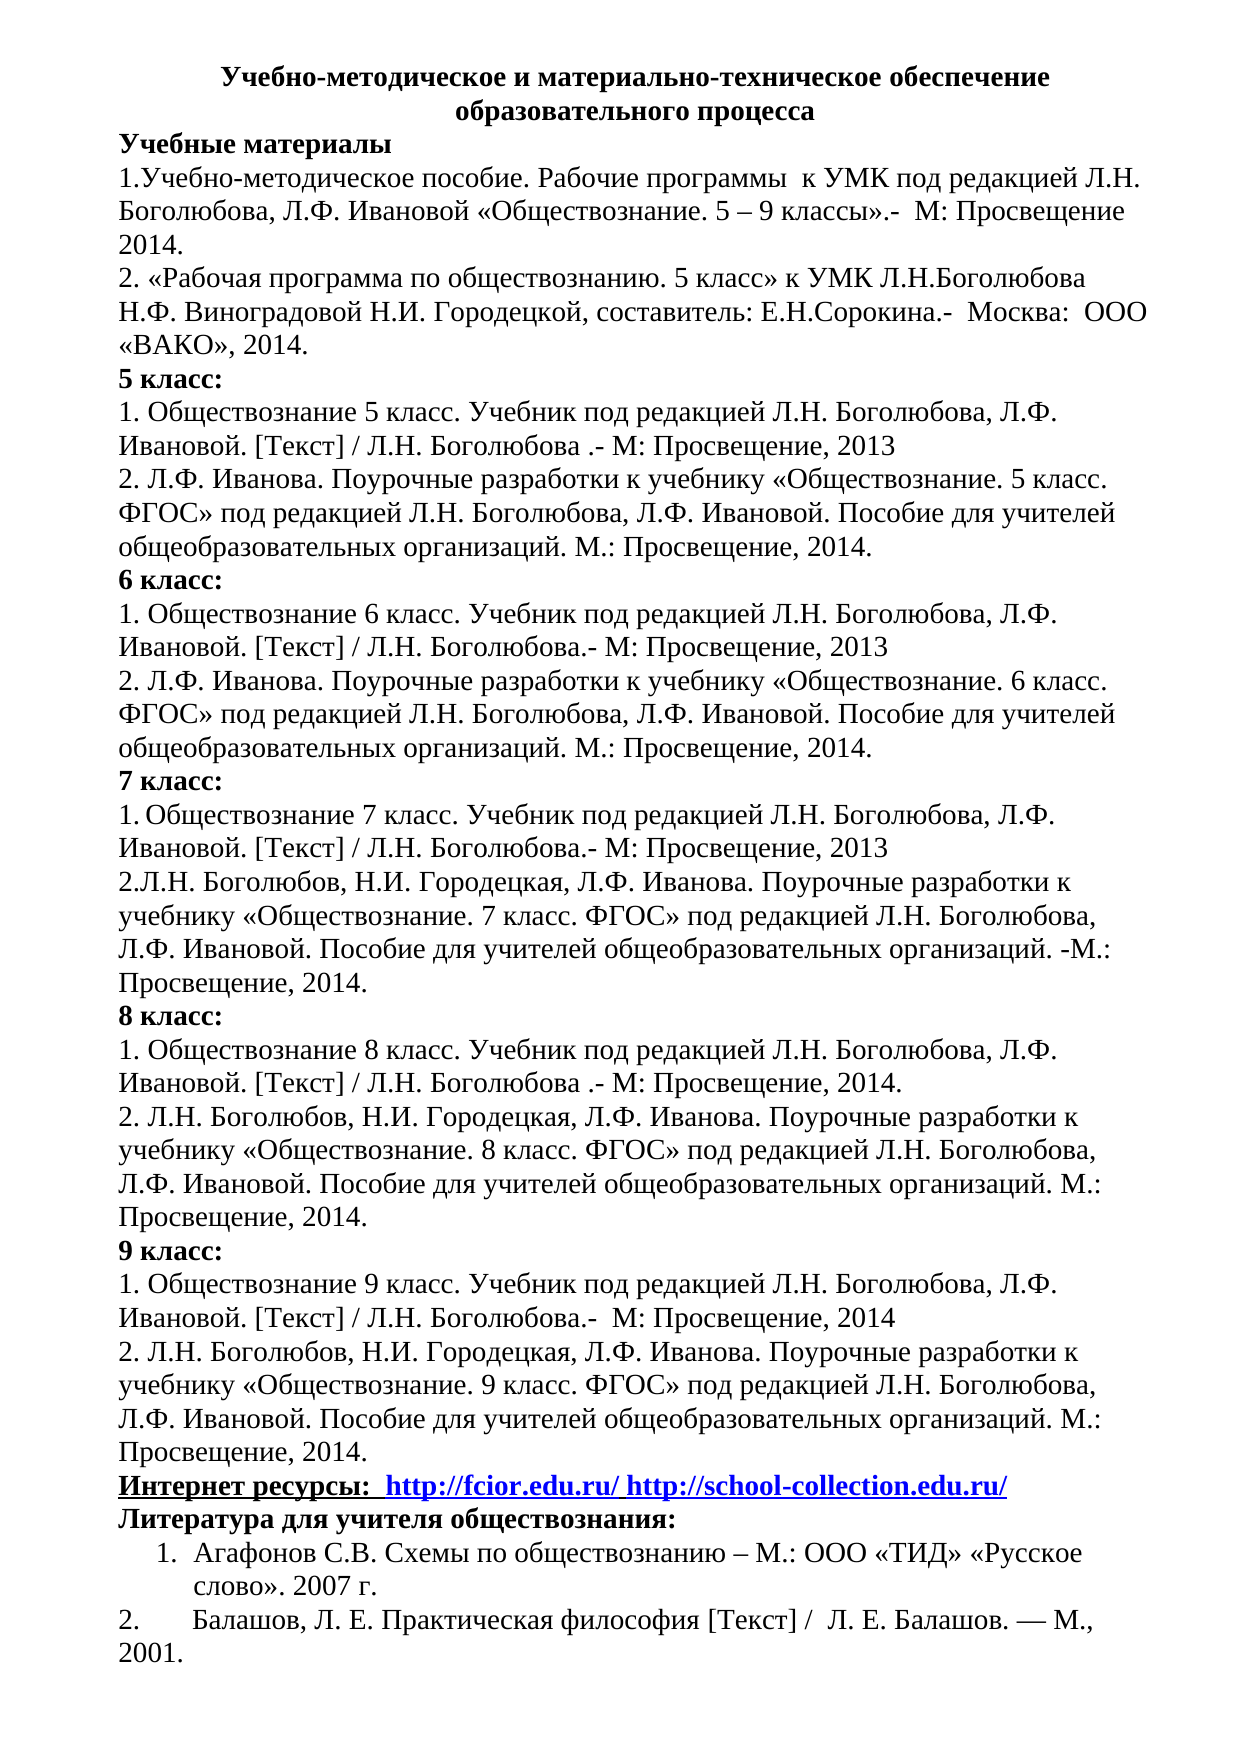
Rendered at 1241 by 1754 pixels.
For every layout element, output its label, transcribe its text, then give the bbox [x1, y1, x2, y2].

text 2. Л.Ф. Иванова. Поурочные разработки к учебнику «Обществознание. 6 класс. ФГОС» под редакцией Л.Н. Боголюбова, Л.Ф. Ивановой. Пособие для учителей общеобразовательных организаций. М.: Просвещение, 2014. [118, 663, 1152, 763]
text 1. Обществознание 8 класс. Учебник под редакцией Л.Н. Боголюбова, Л.Ф. Ивановой. [Текст] / Л.Н. Боголюбова .- М: Просвещение, 2014. [118, 1032, 1152, 1099]
text 2. Л.Н. Боголюбов, Н.И. Городецкая, Л.Ф. Иванова. Поурочные разработки к учебнику «Обществознание. 8 класс. ФГОС» под редакцией Л.Н. Боголюбова, Л.Ф. Ивановой. Пособие для учителей общеобразовательных организаций. М.: Просвещение, 2014. [118, 1099, 1152, 1233]
text Литература для учителя обществознания: [118, 1501, 1152, 1535]
text 8 класс: [118, 998, 1152, 1032]
text 2. Л.Н. Боголюбов, Н.И. Городецкая, Л.Ф. Иванова. Поурочные разработки к учебнику «Обществознание. 9 класс. ФГОС» под редакцией Л.Н. Боголюбова, Л.Ф. Ивановой. Пособие для учителей общеобразовательных организаций. М.: Просвещение, 2014. [118, 1334, 1152, 1468]
text 1. Обществознание 7 класс. Учебник под редакцией Л.Н. Боголюбова, Л.Ф. Ивановой. [Текст] / Л.Н. Боголюбова.- М: Просвещение, 2013 [118, 797, 1152, 864]
text 1. Обществознание 6 класс. Учебник под редакцией Л.Н. Боголюбова, Л.Ф. Ивановой. [Текст] / Л.Н. Боголюбова.- М: Просвещение, 2013 [118, 596, 1152, 663]
list Балашов, Л. Е. Практическая философия [Текст] / Л. Е. Балашов. — М., 2001. [118, 1602, 1152, 1669]
text 2. Л.Ф. Иванова. Поурочные разработки к учебнику «Обществознание. 5 класс. ФГОС» под редакцией Л.Н. Боголюбова, Л.Ф. Ивановой. Пособие для учителей общеобразовательных организаций. М.: Просвещение, 2014. [118, 462, 1152, 562]
text 1.Учебно-методическое пособие. Рабочие программы к УМК под редакцией Л.Н. Боголюбова, Л.Ф. Ивановой «Обществознание. 5 – 9 классы».- М: Просвещение 2014. [118, 160, 1152, 260]
text 2. «Рабочая программа по обществознанию. 5 класс» к УМК Л.Н.Боголюбова Н.Ф. Виноградовой Н.И. Городецкой, составитель: Е.Н.Сорокина.- Москва: ООО «ВАКО», 2014. [118, 260, 1152, 361]
text 2.Л.Н. Боголюбов, Н.И. Городецкая, Л.Ф. Иванова. Поурочные разработки к учебнику «Обществознание. 7 класс. ФГОС» под редакцией Л.Н. Боголюбова, Л.Ф. Ивановой. Пособие для учителей общеобразовательных организаций. -М.: Просвещение, 2014. [118, 864, 1152, 998]
text Интернет ресурсы: http://fcior.edu.ru/ http://school-collection.edu.ru/ [118, 1468, 1152, 1501]
text 1. Обществознание 9 класс. Учебник под редакцией Л.Н. Боголюбова, Л.Ф. Ивановой. [Текст] / Л.Н. Боголюбова.- М: Просвещение, 2014 [118, 1267, 1152, 1334]
text 7 класс: [118, 763, 1152, 797]
text 6 класс: [118, 562, 1152, 596]
text Учебно-методическое и материально-техническое обеспечение образовательного процесса [118, 59, 1152, 126]
text 1. Обществознание 5 класс. Учебник под редакцией Л.Н. Боголюбова, Л.Ф. Ивановой. [Текст] / Л.Н. Боголюбова .- М: Просвещение, 2013 [118, 394, 1152, 462]
text 9 класс: [118, 1233, 1152, 1267]
text 5 класс: [118, 361, 1152, 394]
list Агафонов С.В. Схемы по обществознанию – М.: ООО «ТИД» «Русское слово». 2007 г. [156, 1535, 1152, 1602]
text Учебные материалы [118, 126, 1152, 160]
